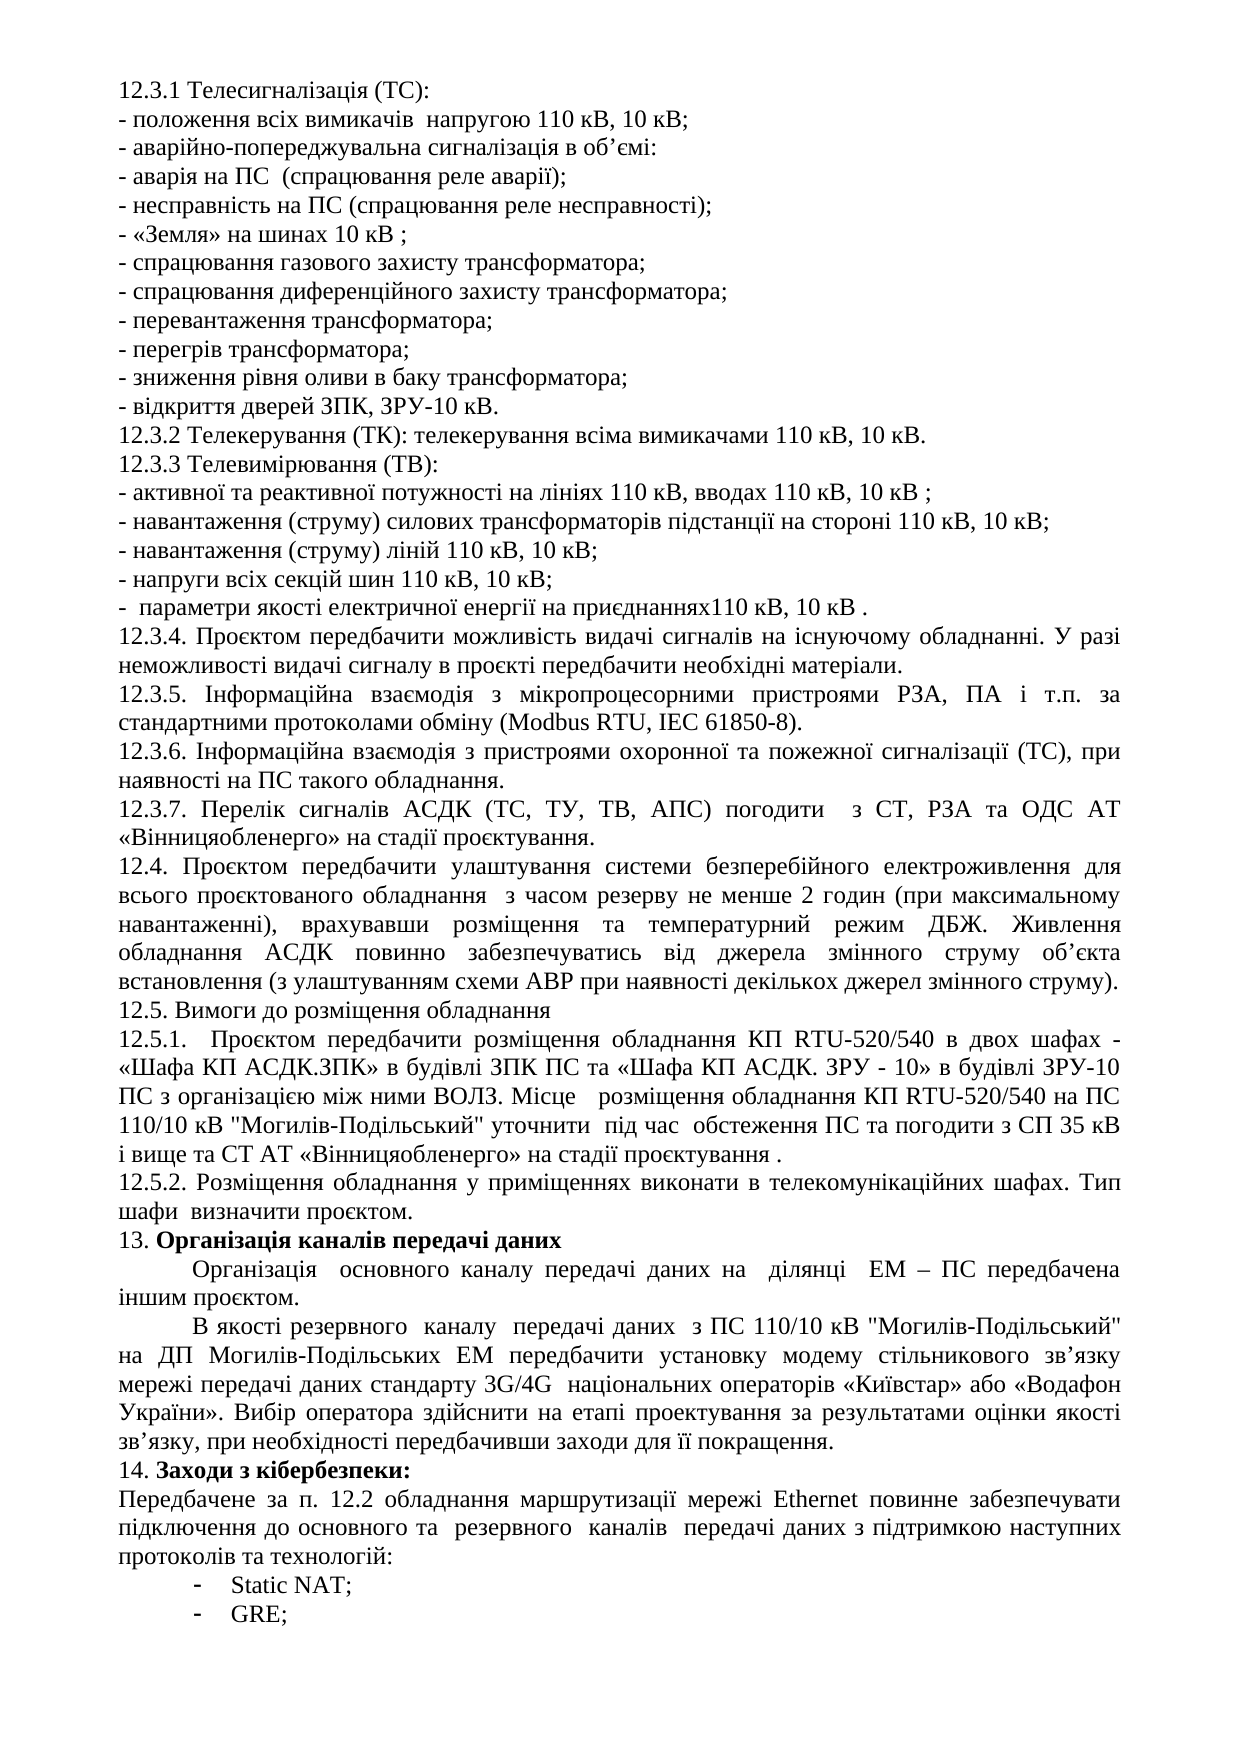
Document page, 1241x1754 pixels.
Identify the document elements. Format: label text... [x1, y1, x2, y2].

text - аварійно-попереджувальна сигналізація в об’ємі: [118, 132, 1122, 161]
text 12.5.2. Розміщення обладнання у приміщеннях виконати в телекомунікаційних шафах. Тип шафи визначити проєктом. [118, 1167, 1122, 1225]
text - відкриття дверей ЗПК, ЗРУ-10 кВ. [118, 391, 1122, 420]
text 12.3.4. Проєктом передбачити можливість видачі сигналів на існуючому обладнанні. У разі неможливості видачі сигналу в проєкті передбачити необхідні матеріали. [118, 621, 1122, 679]
text - перегрів трансформатора; [118, 334, 1122, 362]
text - навантаження (струму) силових трансформаторів підстанції на стороні 110 кВ, 10 кВ; [118, 506, 1122, 535]
text - активної та реактивної потужності на лініях 110 кВ, вводах 110 кВ, 10 кВ ; [118, 477, 1122, 506]
text 13. Організація каналів передачі даних [118, 1225, 1122, 1254]
text Передбачене за п. 12.2 обладнання маршрутизації мережі Ethernet повинне забезпечувати підключення до основного та резервного каналів передачі даних з підтримкою наступних протоколів та технологій: [118, 1484, 1122, 1570]
text 12.3.5. Інформаційна взаємодія з мікропроцесорними пристроями РЗА, ПА і т.п. за стандартними протоколами обміну (Modbus RTU, IEC 61850-8). [118, 679, 1122, 736]
text - параметри якості електричної енергії на приєднаннях110 кВ, 10 кВ . [118, 592, 1122, 621]
text 12.3.3 Телевимірювання (ТВ): [118, 449, 1122, 477]
text 12.3.7. Перелік сигналів АСДК (ТС, ТУ, ТВ, АПС) погодити з СТ, РЗА та ОДС АТ «Вінницяобленерго» на стадії проєктування. [118, 794, 1122, 851]
text 12.3.1 Телесигналізація (ТС): [118, 75, 1122, 104]
text 12.5. Вимоги до розміщення обладнання [118, 995, 1122, 1024]
text - спрацювання диференційного захисту трансформатора; [118, 276, 1122, 305]
text 12.3.2 Телекерування (ТК): телекерування всіма вимикачами 110 кВ, 10 кВ. [118, 420, 1122, 449]
text - несправність на ПС (спрацювання реле несправності); [118, 190, 1122, 219]
text - зниження рівня оливи в баку трансформатора; [118, 362, 1122, 391]
text - аварія на ПС (спрацювання реле аварії); [118, 161, 1122, 190]
text Організація основного каналу передачі даних на ділянці ЕМ – ПС передбачена іншим проєктом. [118, 1254, 1122, 1311]
text - положення всіх вимикачів напругою 110 кВ, 10 кВ; [118, 104, 1122, 132]
list GRE; [193, 1599, 1122, 1627]
text 14. Заходи з кібербезпеки: [118, 1455, 1122, 1484]
text - перевантаження трансформатора; [118, 305, 1122, 334]
text 12.3.6. Інформаційна взаємодія з пристроями охоронної та пожежної сигналізації (ТС), при наявності на ПС такого обладнання. [118, 736, 1122, 794]
text - «Земля» на шинах 10 кВ ; [118, 219, 1122, 247]
text - напруги всіх секцій шин 110 кВ, 10 кВ; [118, 564, 1122, 592]
text В якості резервного каналу передачі даних з ПС 110/10 кВ "Могилів-Подільський" на ДП Могилів-Подільських ЕМ передбачити установку модему стільникового зв’язку мережі передачі даних стандарту 3G/4G національних операторів «Київстар» або «Водафон України». Вибір оператора здійснити на етапі проектування за результатами оцінки якості зв’язку, при необхідності передбачивши заходи для її покращення. [118, 1311, 1122, 1455]
text - спрацювання газового захисту трансформатора; [118, 247, 1122, 276]
text - навантаження (струму) ліній 110 кВ, 10 кВ; [118, 535, 1122, 564]
text 12.5.1. Проєктом передбачити розміщення обладнання КП RTU-520/540 в двох шафах - «Шафа КП АСДК.ЗПК» в будівлі ЗПК ПС та «Шафа КП АСДК. ЗРУ - 10» в будівлі ЗРУ-10 ПС з організацією між ними ВОЛЗ. Місце розміщення обладнання КП RTU-520/540 на ПС 110/10 кВ "Могилів-Подільський" уточнити під час обстеження ПС та погодити з СП 35 кВ і вище та СТ АТ «Вінницяобленерго» на стадії проєктування . [118, 1024, 1122, 1167]
list Static NAT; [193, 1570, 1122, 1599]
text 12.4. Проєктом передбачити улаштування системи безперебійного електроживлення для всього проєктованого обладнання з часом резерву не менше 2 годин (при максимальному навантаженні), врахувавши розміщення та температурний режим ДБЖ. Живлення обладнання АСДК повинно забезпечуватись від джерела змінного струму об’єкта встановлення (з улаштуванням схеми АВР при наявності декількох джерел змінного струму). [118, 851, 1122, 995]
